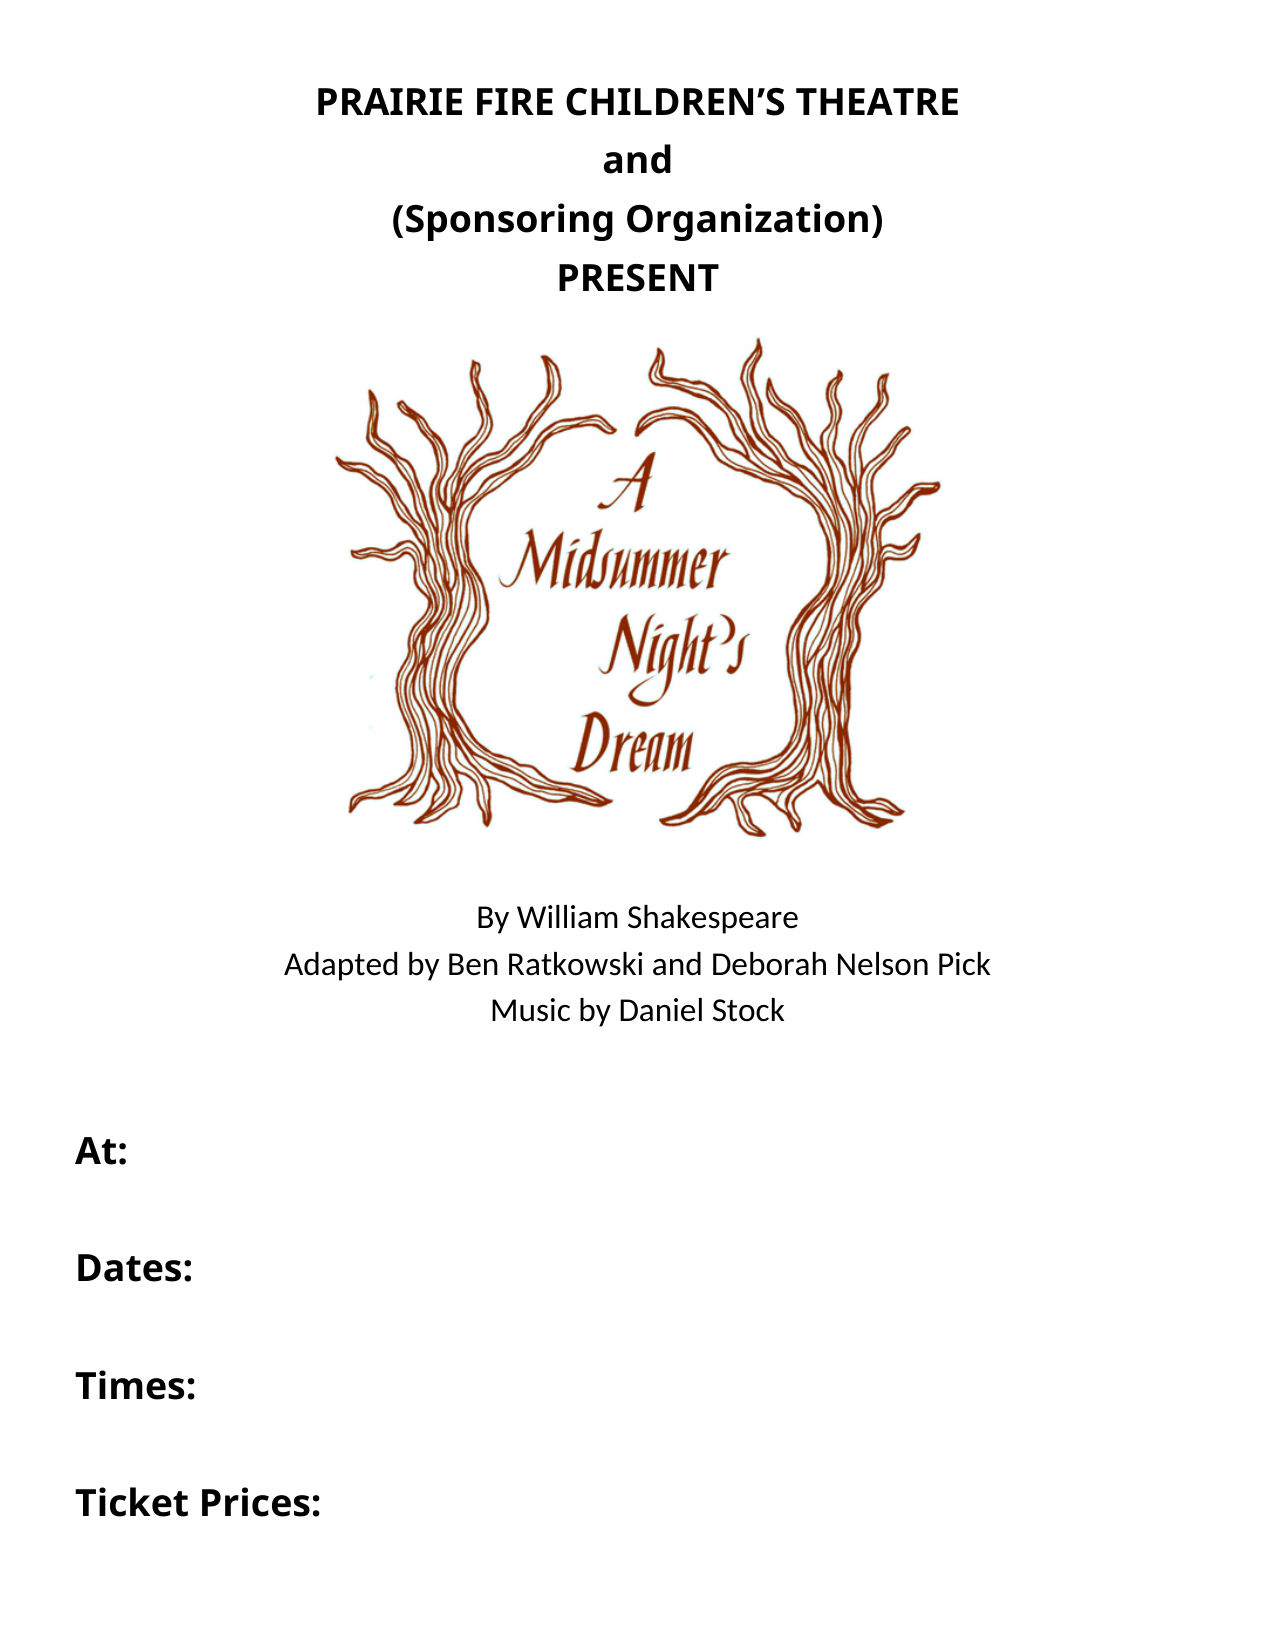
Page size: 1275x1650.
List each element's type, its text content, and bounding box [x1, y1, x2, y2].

text Times: [75, 1359, 1200, 1410]
text PRAIRIE FIRE CHILDREN’S THEATRE [75, 75, 1200, 126]
text At: [75, 1124, 1200, 1176]
text and [75, 134, 1200, 185]
text Ticket Prices: [75, 1476, 1200, 1527]
text Dates: [75, 1242, 1200, 1293]
text PRESENT [75, 251, 1200, 302]
text (Sponsoring Organization) [75, 192, 1200, 243]
picture [269, 309, 1006, 871]
text By William Shakespeare Adapted by Ben Ratkowski and Deborah Nelson Pick Music by Daniel Stock [75, 896, 1200, 1030]
